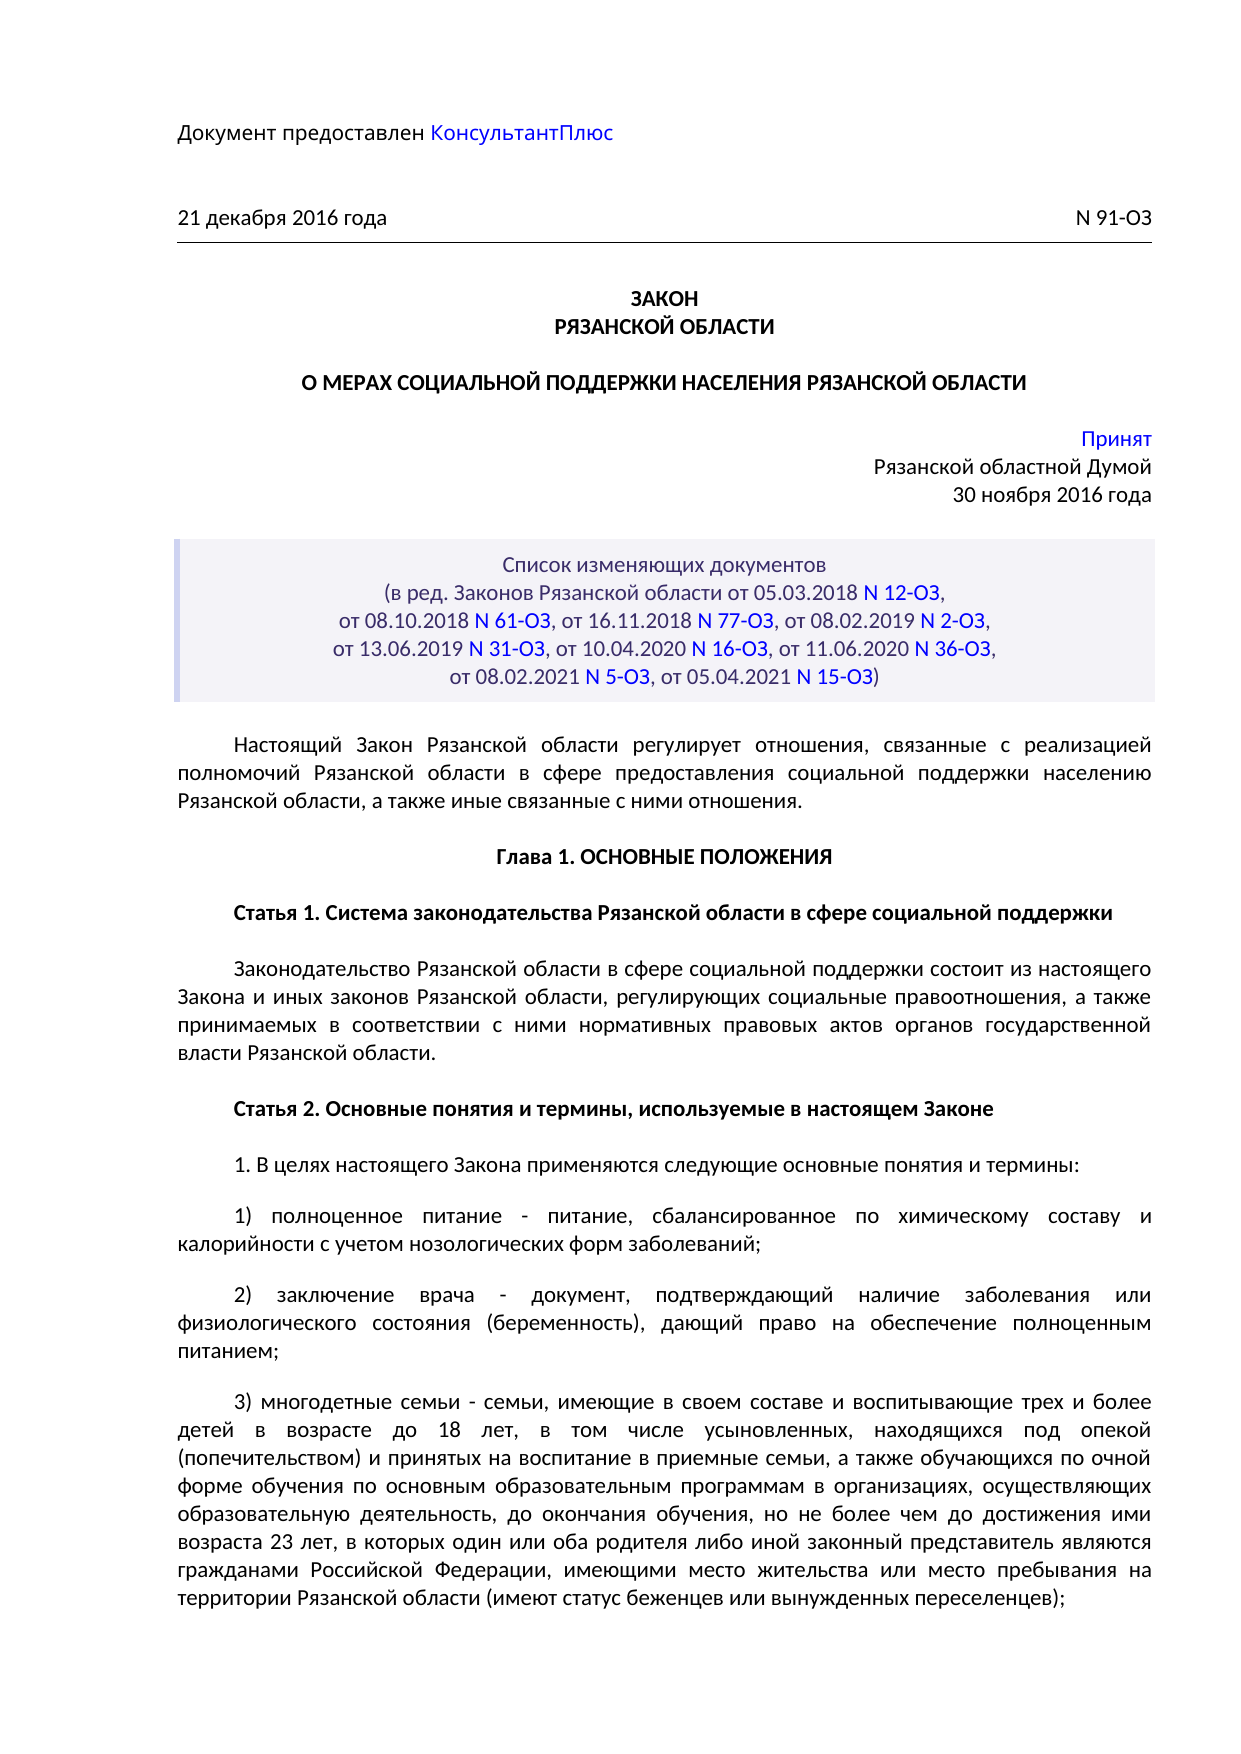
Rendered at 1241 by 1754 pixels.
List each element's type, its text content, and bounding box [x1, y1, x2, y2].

table_header N 91-ОЗ [664, 203, 1152, 231]
title Статья 2. Основные понятия и термины, используемые в настоящем Законе [177, 1094, 1152, 1122]
title ЗАКОН [177, 284, 1152, 312]
text 2) заключение врача - документ, подтверждающий наличие заболевания или физиологического состояния (беременность), дающий право на обеспечение полноценным питанием; [177, 1280, 1152, 1364]
title Статья 1. Система законодательства Рязанской области в сфере социальной поддержки [177, 898, 1152, 926]
text 3) многодетные семьи - семьи, имеющие в своем составе и воспитывающие трех и более детей в возрасте до 18 лет, в том числе усыновленных, находящихся под опекой (попечительством) и принятых на воспитание в приемные семьи, а также обучающихся по очной форме обучения по основным образовательным программам в организациях, осуществляющих образовательную деятельность, до окончания обучения, но не более чем до достижения ими возраста 23 лет, в которых один или оба родителя либо иной законный представитель являются гражданами Российской Федерации, имеющими место жительства или место пребывания на территории Рязанской области (имеют статус беженцев или вынужденных переселенцев); [177, 1387, 1152, 1611]
text Законодательство Рязанской области в сфере социальной поддержки состоит из настоящего Закона и иных законов Рязанской области, регулирующих социальные правоотношения, а также принимаемых в соответствии с ними нормативных правовых актов органов государственной власти Рязанской области. [177, 954, 1152, 1066]
table_header Список изменяющих документов (в ред. Законов Рязанской области от 05.03.2018 N 12-ОЗ, от 08.10.2018 N 61-ОЗ, от 16.11.2018 N 77-ОЗ, от 08.02.2019 N 2-ОЗ, от 13.06.2019 N 31-ОЗ, от 10.04.2020 N 16-ОЗ, от 11.06.2020 N 36-ОЗ, от 08.02.2021 N 5-ОЗ, от 05.04.2021 N 15-ОЗ) [180, 539, 1149, 702]
title Глава 1. ОСНОВНЫЕ ПОЛОЖЕНИЯ [177, 842, 1152, 870]
title Документ предоставлен КонсультантПлюс [177, 118, 1152, 175]
text 1) полноценное питание - питание, сбалансированное по химическому составу и калорийности с учетом нозологических форм заболеваний; [177, 1201, 1152, 1257]
text Рязанской областной Думой [177, 452, 1152, 480]
title РЯЗАНСКОЙ ОБЛАСТИ [177, 312, 1152, 340]
text 30 ноября 2016 года [177, 480, 1152, 508]
text Настоящий Закон Рязанской области регулирует отношения, связанные с реализацией полномочий Рязанской области в сфере предоставления социальной поддержки населению Рязанской области, а также иные связанные с ними отношения. [177, 730, 1152, 814]
table_header 21 декабря 2016 года [177, 203, 664, 231]
text 1. В целях настоящего Закона применяются следующие основные понятия и термины: [177, 1150, 1152, 1178]
text Принят [177, 424, 1152, 452]
title О МЕРАХ СОЦИАЛЬНОЙ ПОДДЕРЖКИ НАСЕЛЕНИЯ РЯЗАНСКОЙ ОБЛАСТИ [177, 368, 1152, 396]
